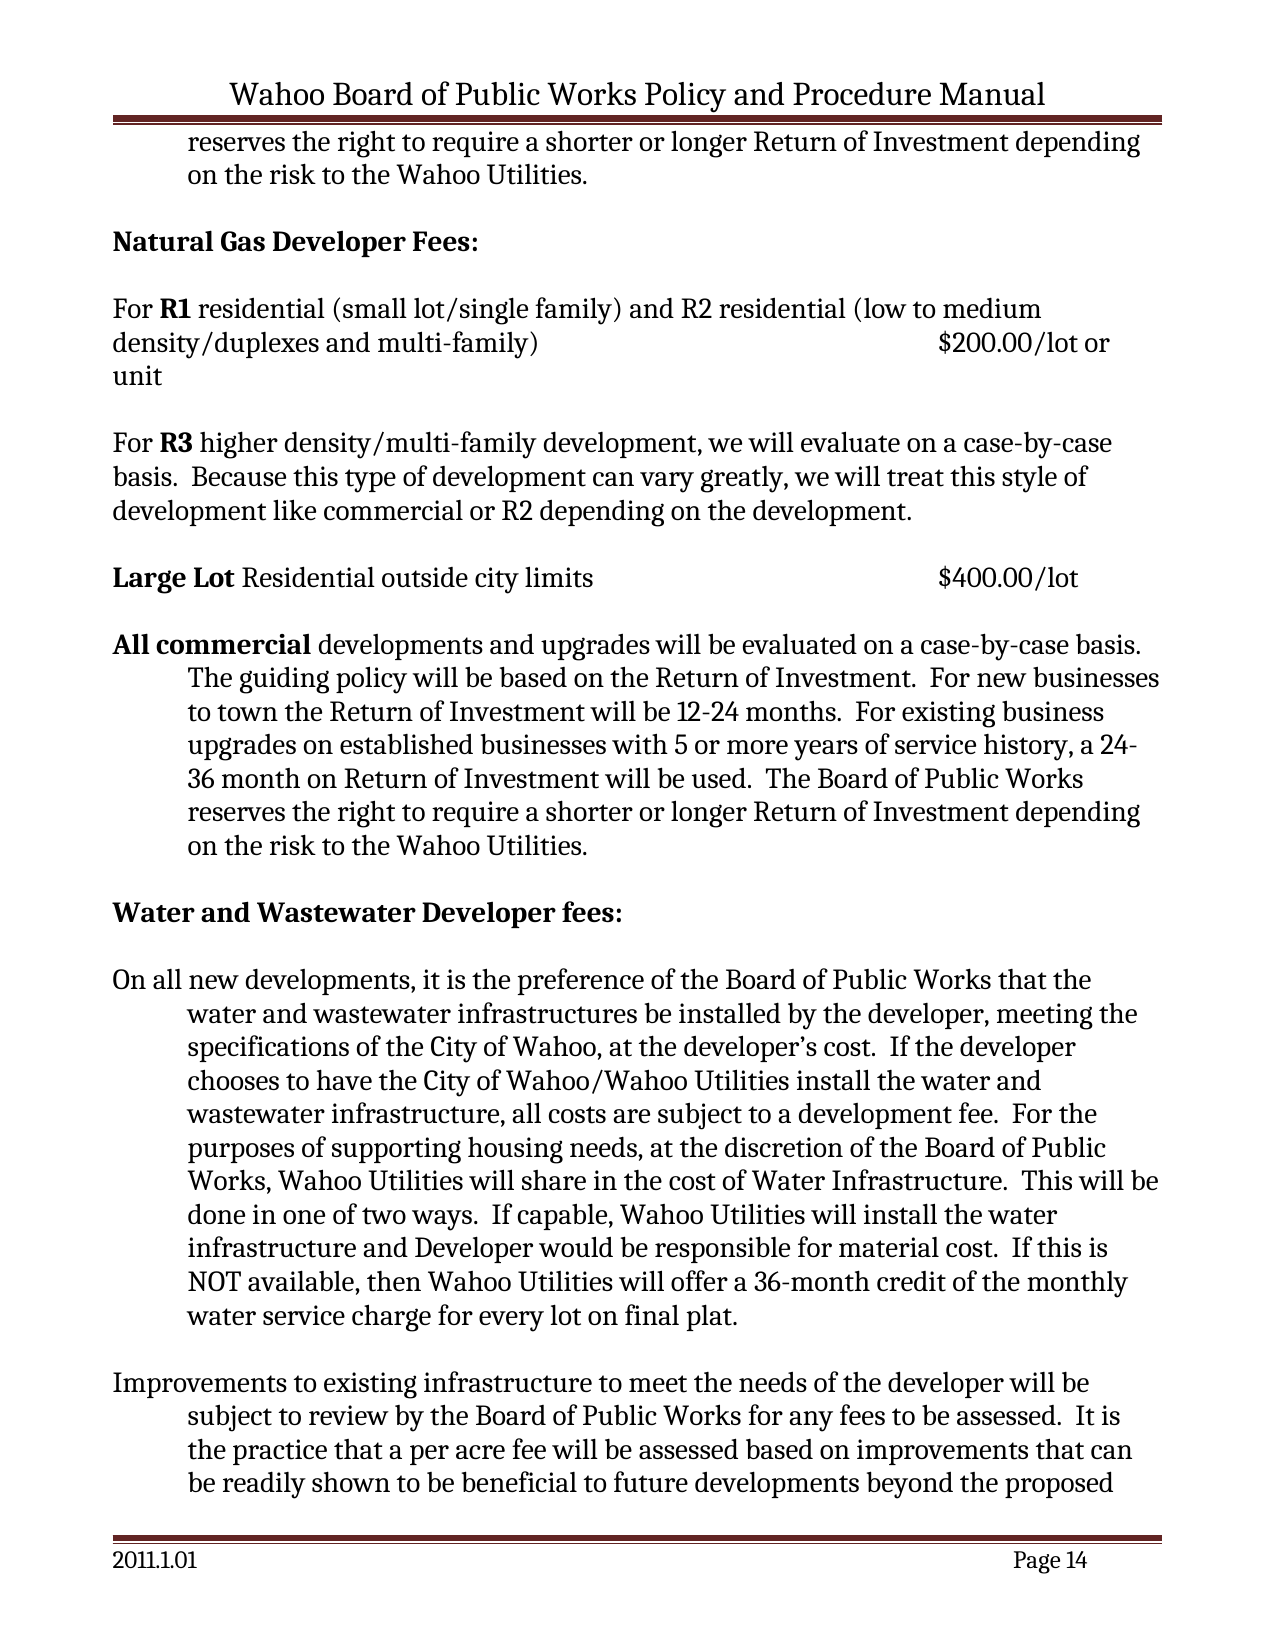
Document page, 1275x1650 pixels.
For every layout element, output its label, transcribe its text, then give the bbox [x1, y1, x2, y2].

text For R3 higher density/multi-family development, we will evaluate on a case-by-case basis. Because this type of development can vary greatly, we will treat this style of development like commercial or R2 depending on the development. [112, 427, 1162, 527]
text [112, 125, 1162, 192]
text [112, 1366, 1162, 1500]
text On all new developments, it is the preference of the Board of Public Works that the water and wastewater infrastructures be installed by the developer, meeting the specifications of the City of Wahoo, at the developer’s cost. If the developer chooses to have the City of Wahoo/Wahoo Utilities install the water and wastewater infrastructure, all costs are subject to a development fee. For the purposes of supporting housing needs, at the discretion of the Board of Public Works, Wahoo Utilities will share in the cost of Water Infrastructure. This will be done in one of two ways. If capable, Wahoo Utilities will install the water infrastructure and Developer would be responsible for material cost. If this is NOT available, then Wahoo Utilities will offer a 36-month credit of the monthly water service charge for every lot on final plat. [112, 963, 1162, 1332]
text Water and Wastewater Developer fees: [112, 896, 1162, 930]
text Large Lot Residential outside city limits $400.00/lot [112, 561, 1162, 594]
text Natural Gas Developer Fees: [112, 225, 1162, 259]
text For R1 residential (small lot/single family) and R2 residential (low to medium density/duplexes and multi-family) $200.00/lot or unit [112, 292, 1162, 393]
